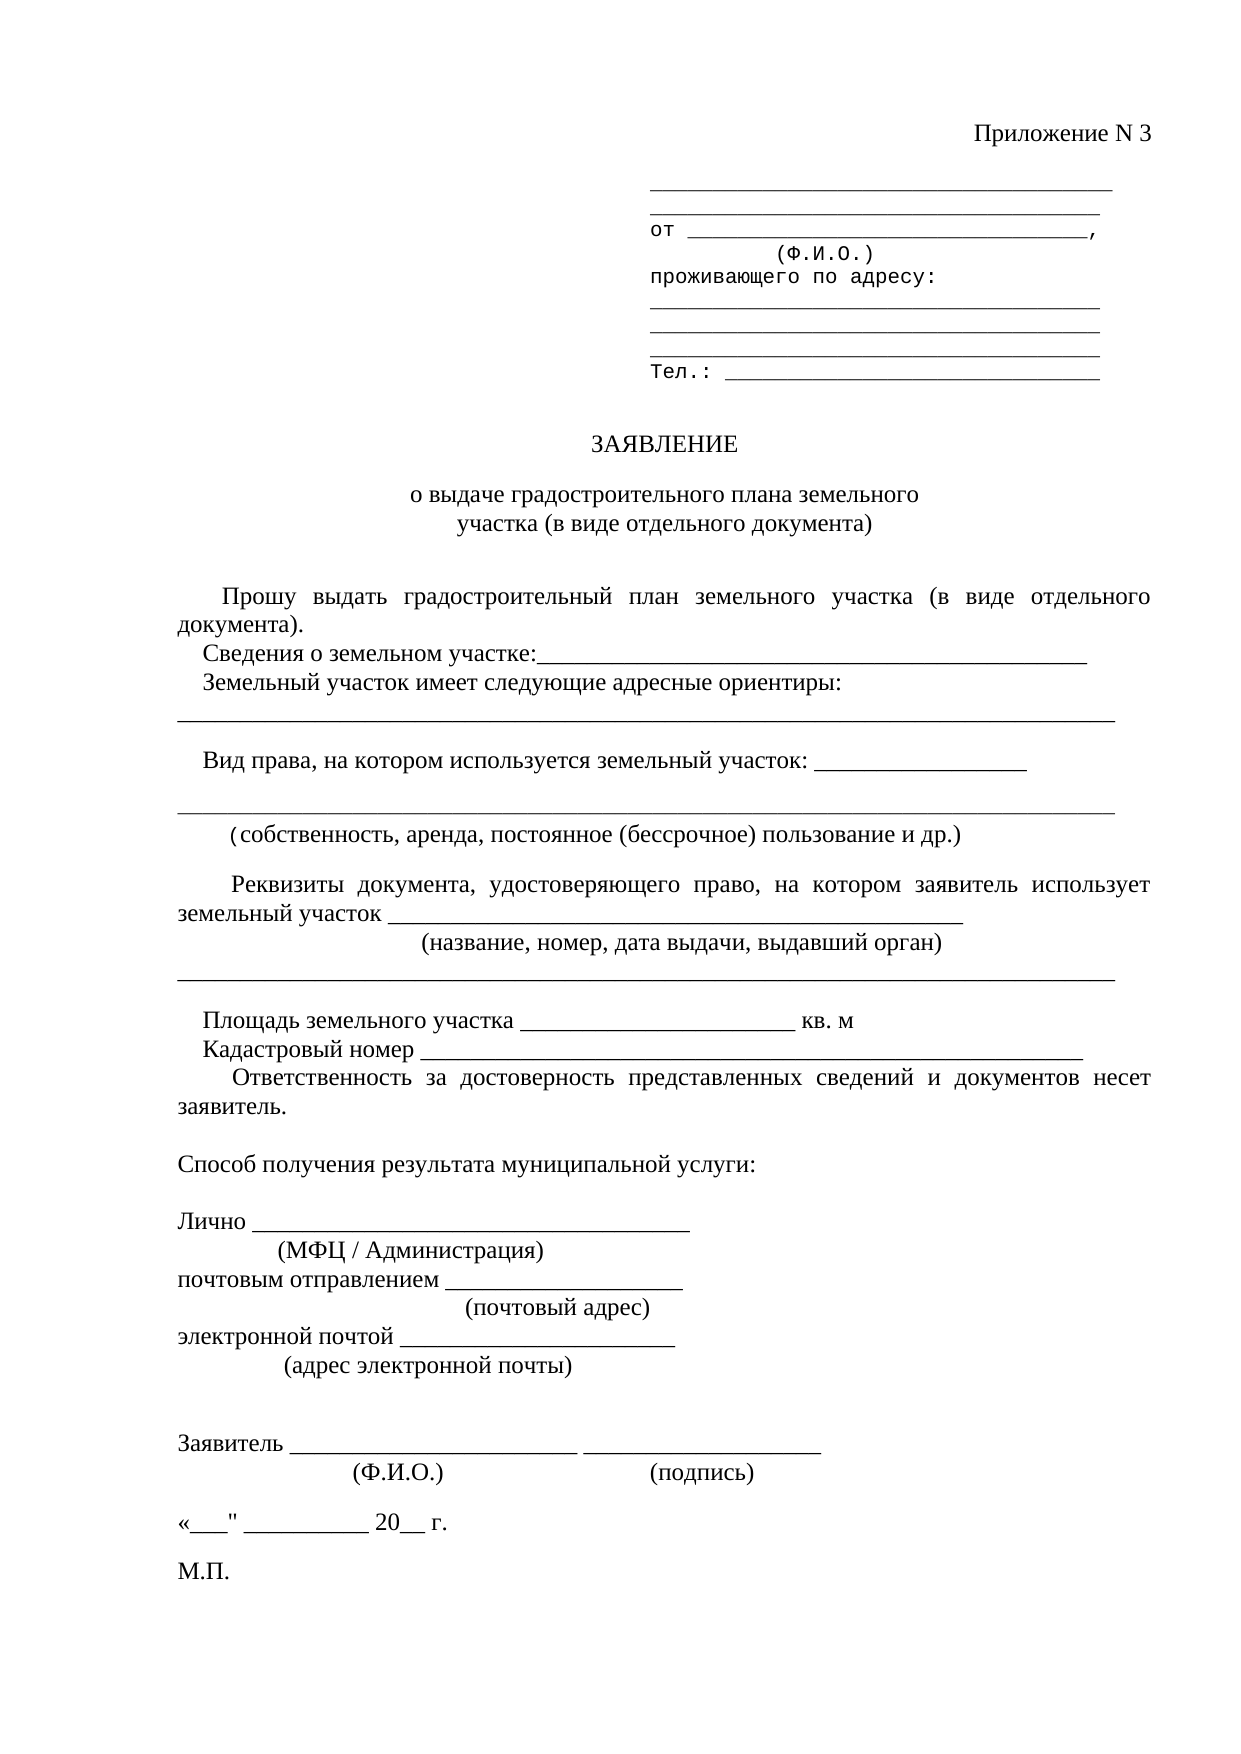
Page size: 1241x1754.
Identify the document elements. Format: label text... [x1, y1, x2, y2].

text (адрес электронной почты) [177, 1350, 1152, 1379]
text Площадь земельного участка ______________________ кв. м [177, 1005, 1152, 1034]
text Прошу выдать градостроительный план земельного участка (в виде отдельного документа). [177, 581, 1152, 638]
text Реквизиты документа, удостоверяющего право, на котором заявитель использует земельный участок ______________________________________________ [177, 869, 1152, 927]
text (Ф.И.О.) (подпись) [177, 1457, 1152, 1486]
text о выдаче градостроительного плана земельного [177, 479, 1152, 508]
text ___________________________________________________________________________ [177, 955, 1152, 984]
text Тел.: ______________________________ [650, 361, 1152, 385]
text ___________________________________________________________________________ [177, 696, 1152, 724]
text почтовым отправлением ___________________ [177, 1264, 1152, 1292]
text М.П. [177, 1556, 1152, 1585]
text (почтовый адрес) [177, 1292, 1152, 1321]
text ЗАЯВЛЕНИЕ [177, 429, 1152, 458]
text _____________________________________ [650, 172, 1152, 196]
text Заявитель _______________________ ___________________ [177, 1428, 1152, 1457]
text ___________________________________________________________________________ [177, 795, 1152, 819]
text Приложение N 3 [915, 118, 1152, 147]
text ____________________________________ [650, 337, 1152, 361]
text ____________________________________ [650, 314, 1152, 337]
text (собственность, аренда, постоянное (бессрочное) пользование и др.) [177, 819, 1152, 848]
text Сведения о земельном участке:____________________________________________ [177, 638, 1152, 667]
text Земельный участок имеет следующие адресные ориентиры: [177, 667, 1152, 696]
text проживающего по адресу: [650, 267, 1152, 290]
text «___" __________ 20__ г. [177, 1507, 1152, 1535]
text электронной почтой ______________________ [177, 1321, 1152, 1350]
text ____________________________________ [650, 196, 1152, 219]
text участка (в виде отдельного документа) [177, 508, 1152, 536]
text Ответственность за достоверность представленных сведений и документов несет заявитель. [177, 1062, 1152, 1120]
text Кадастровый номер _____________________________________________________ [177, 1034, 1152, 1062]
text (МФЦ / Администрация) [177, 1235, 1152, 1264]
text ____________________________________ [650, 290, 1152, 314]
text Способ получения результата муниципальной услуги: [177, 1149, 1152, 1177]
text Лично ___________________________________ [177, 1206, 1152, 1235]
text от ________________________________, [650, 219, 1152, 243]
text (Ф.И.О.) [650, 243, 1152, 267]
text Вид права, на котором используется земельный участок: _________________ [177, 745, 1152, 774]
text (название, номер, дата выдачи, выдавший орган) [177, 927, 1152, 955]
